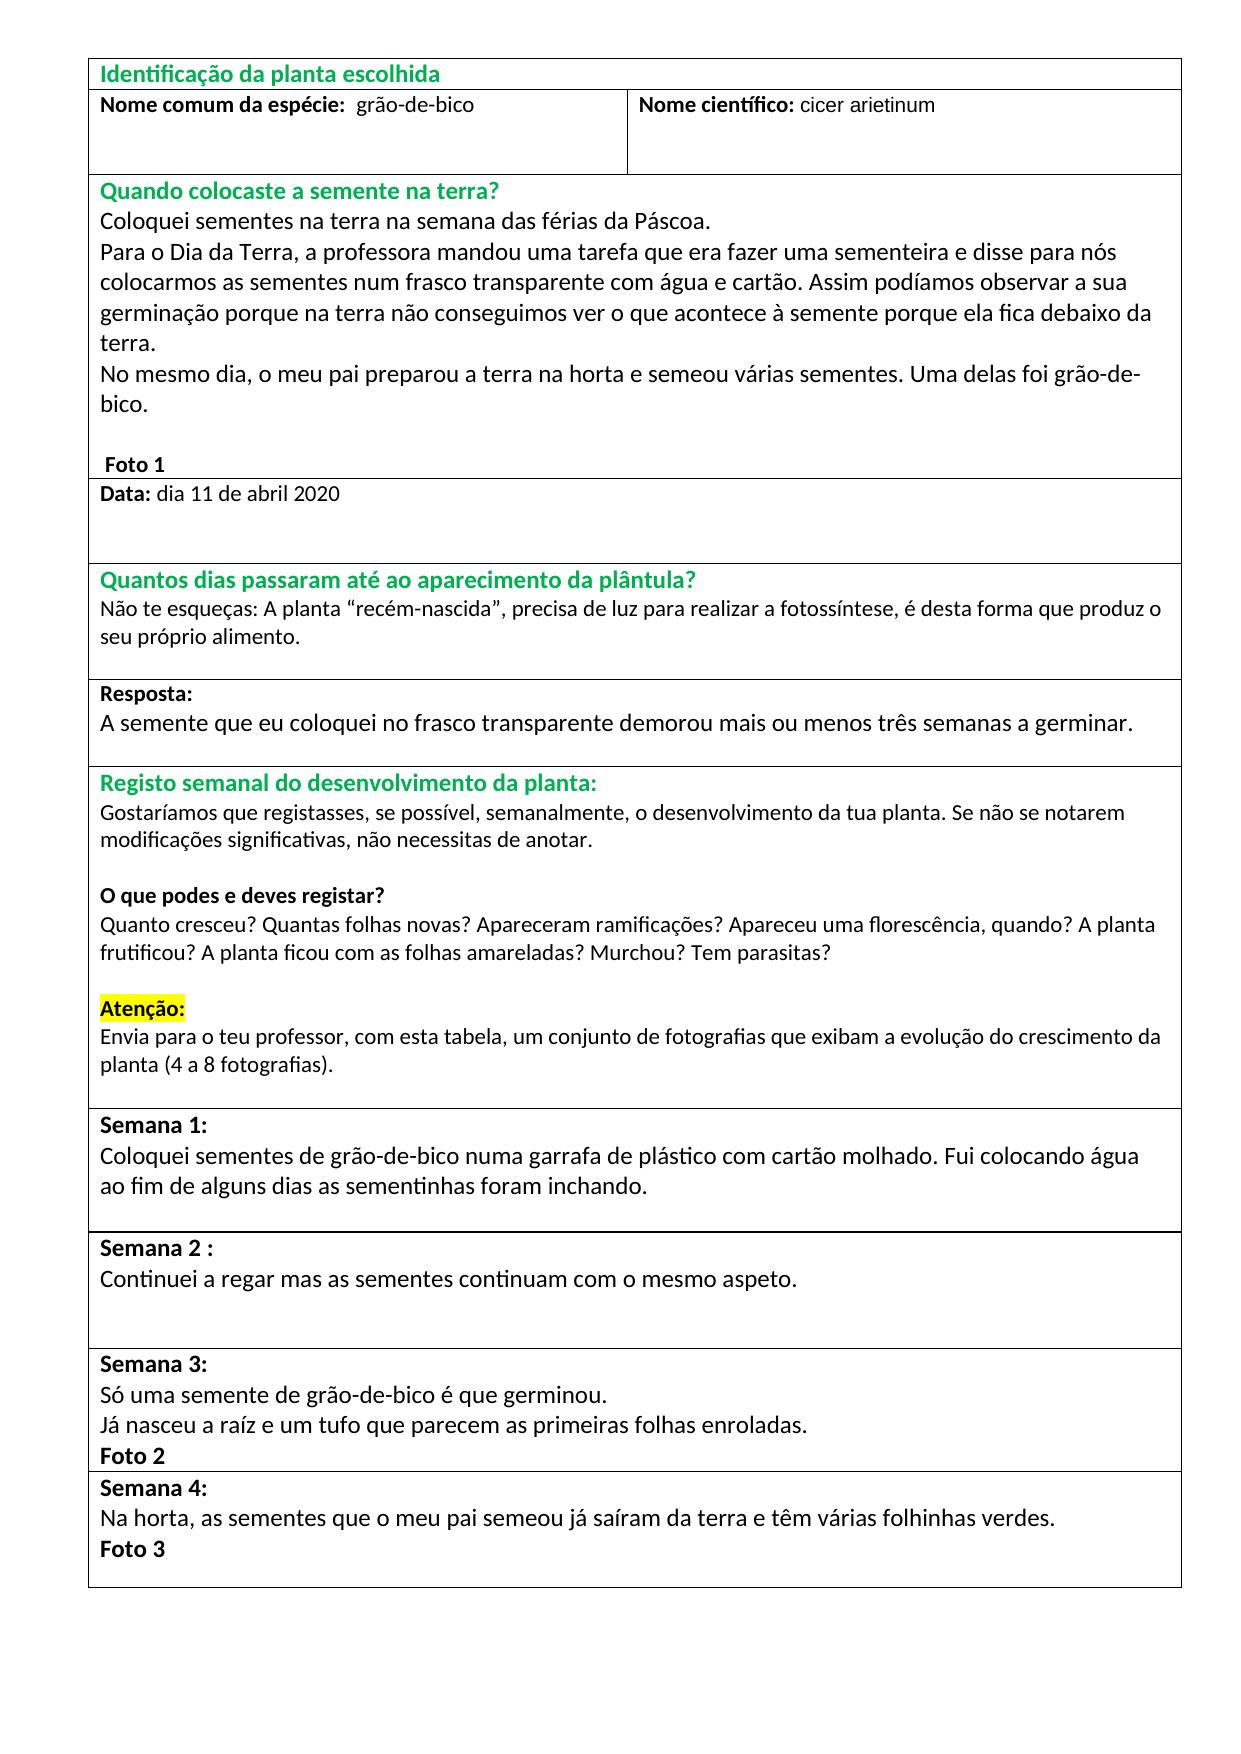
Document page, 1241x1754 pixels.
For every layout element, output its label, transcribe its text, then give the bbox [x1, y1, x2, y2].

table_cell Data: dia 11 de abril 2020 [89, 479, 1181, 563]
table_cell Registo semanal do desenvolvimento da planta: Gostaríamos que registasses, se possível, semanalmente, o desenvolvimento da tua planta. Se não se notarem modificações significativas, não necessitas de anotar. O que podes e deves registar? Quanto cresceu? Quantas folhas novas? Apareceram ramificações? Apareceu uma florescência, quando? A planta frutificou? A planta ficou com as folhas amareladas? Murchou? Tem parasitas? Atenção: Envia para o teu professor, com esta tabela, um conjunto de fotografias que exibam a evolução do crescimento da planta (4 a 8 fotografias). [89, 767, 1181, 1108]
table_cell Nome científico: cicer arietinum [628, 90, 1181, 174]
table_cell Semana 2 : Continuei a regar mas as sementes continuam com o mesmo aspeto. [89, 1233, 1181, 1348]
table_header Identificação da planta escolhida [89, 59, 1181, 89]
table_cell Nome comum da espécie: grão-de-bico [89, 90, 627, 174]
table_cell Resposta: A semente que eu coloquei no frasco transparente demorou mais ou menos três semanas a germinar. [89, 680, 1181, 766]
table_cell Quando colocaste a semente na terra? Coloquei sementes na terra na semana das férias da Páscoa. Para o Dia da Terra, a professora mandou uma tarefa que era fazer uma sementeira e disse para nós colocarmos as sementes num frasco transparente com água e cartão. Assim podíamos observar a sua germinação porque na terra não conseguimos ver o que acontece à semente porque ela fica debaixo da terra. No mesmo dia, o meu pai preparou a terra na horta e semeou várias sementes. Uma delas foi grão-de-bico. Foto 1 [89, 175, 1181, 478]
table_cell Quantos dias passaram até ao aparecimento da plântula? Não te esqueças: A planta “recém-nascida”, precisa de luz para realizar a fotossíntese, é desta forma que produz o seu próprio alimento. [89, 564, 1181, 678]
table_cell Semana 1: Coloquei sementes de grão-de-bico numa garrafa de plástico com cartão molhado. Fui colocando água ao fim de alguns dias as sementinhas foram inchando. [89, 1109, 1181, 1231]
table_cell Semana 3: Só uma semente de grão-de-bico é que germinou. Já nasceu a raíz e um tufo que parecem as primeiras folhas enroladas. Foto 2 [89, 1349, 1181, 1471]
table_cell Semana 4: Na horta, as sementes que o meu pai semeou já saíram da terra e têm várias folhinhas verdes. Foto 3 [89, 1472, 1181, 1587]
